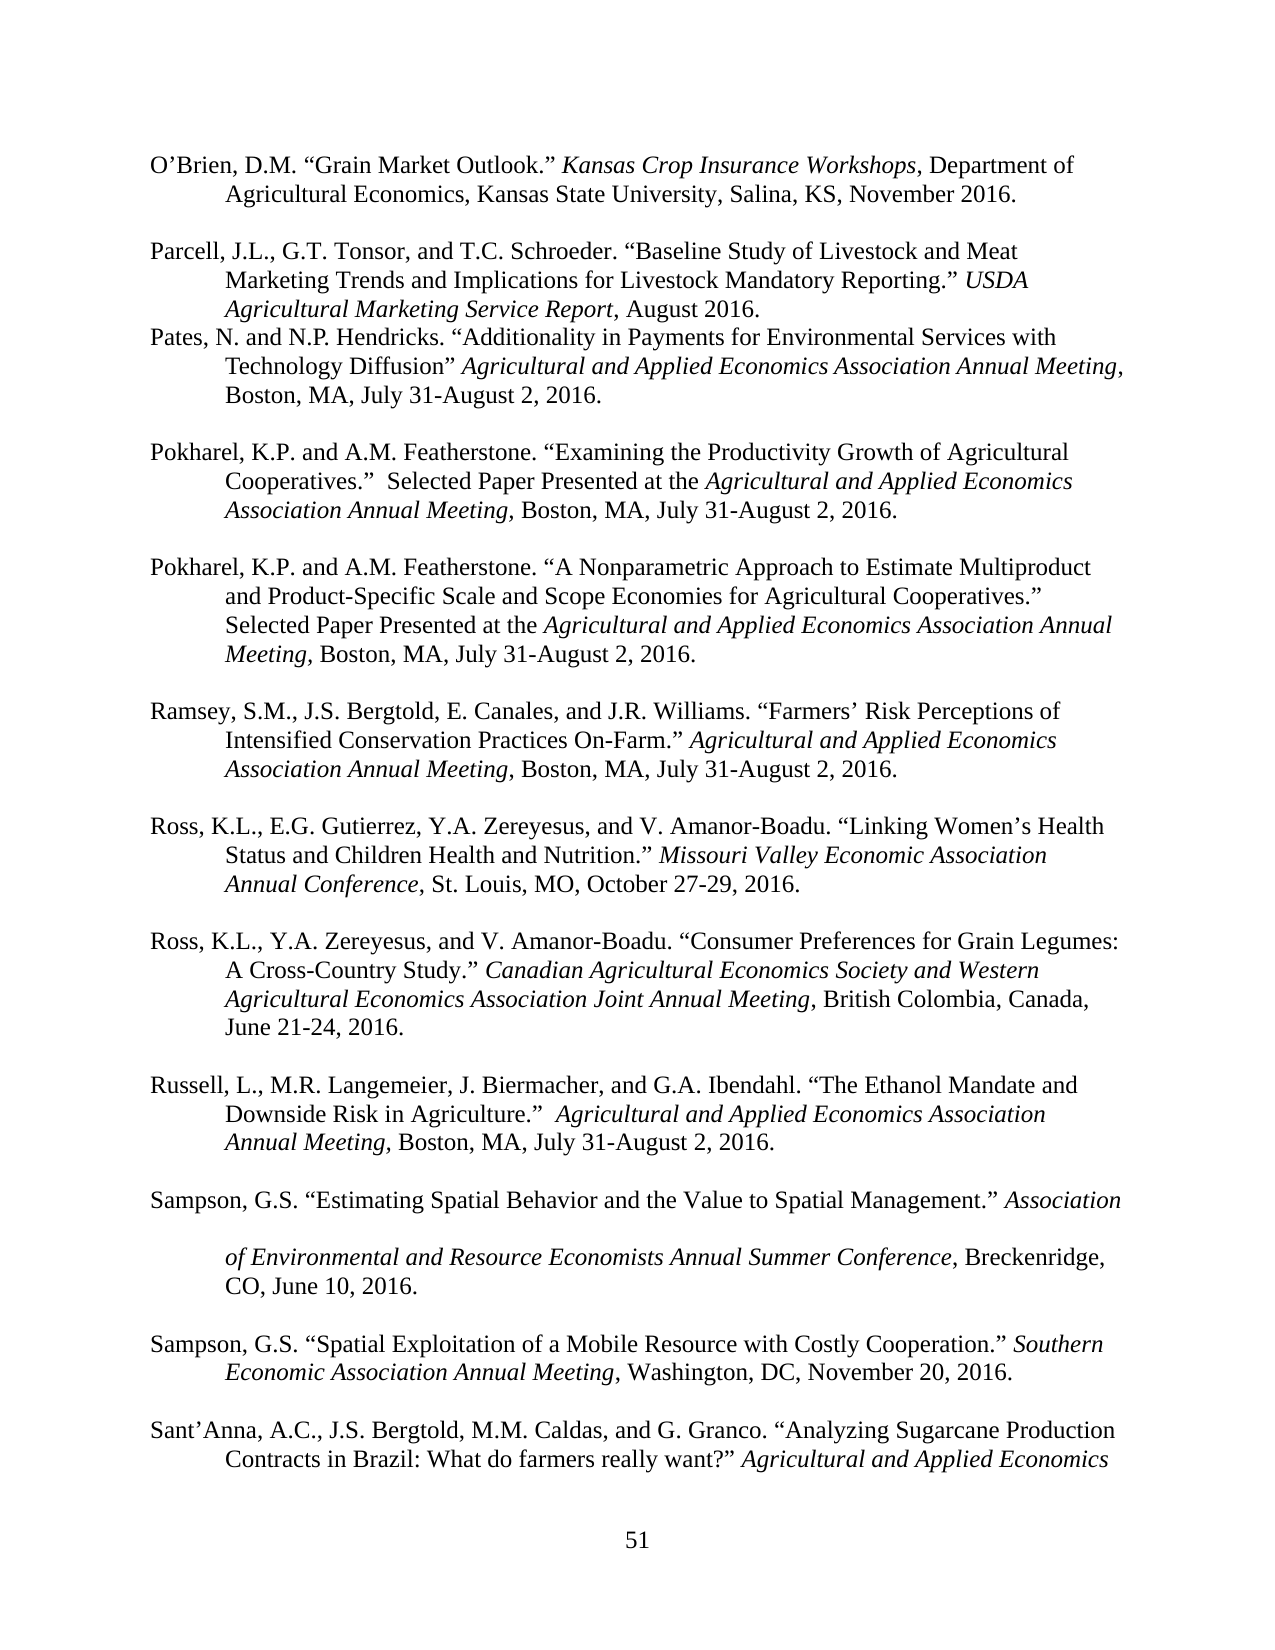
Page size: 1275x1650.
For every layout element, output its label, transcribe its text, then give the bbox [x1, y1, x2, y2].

text Sant’Anna, A.C., J.S. Bergtold, M.M. Caldas, and G. Granco. “Analyzing Sugarcane Production [150, 1415, 1125, 1444]
text Parcell, J.L., G.T. Tonsor, and T.C. Schroeder. “Baseline Study of Livestock and Meat Marketing Trends and Implications for Livestock Mandatory Reporting.” USDA Agricultural Marketing Service Report, August 2016. [150, 236, 1125, 322]
text Pates, N. and N.P. Hendricks. “Additionality in Payments for Environmental Services with Technology Diffusion” Agricultural and Applied Economics Association Annual Meeting, Boston, MA, July 31-August 2, 2016. [150, 322, 1125, 409]
text Association Annual Meeting, Boston, MA, July 31-August 2, 2016. [150, 754, 1125, 782]
text Ross, K.L., E.G. Gutierrez, Y.A. Zereyesus, and V. Amanor-Boadu. “Linking Women’s Health Status and Children Health and Nutrition.” Missouri Valley Economic Association Annual Conference, St. Louis, MO, October 27-29, 2016. [150, 811, 1125, 897]
text Ross, K.L., Y.A. Zereyesus, and V. Amanor-Boadu. “Consumer Preferences for Grain Legumes: A Cross-Country Study.” Canadian Agricultural Economics Society and Western Agricultural Economics Association Joint Annual Meeting, British Colombia, Canada, June 21-24, 2016. [150, 926, 1125, 1041]
text Pokharel, K.P. and A.M. Featherstone. “A Nonparametric Approach to Estimate Multiproduct and Product-Specific Scale and Scope Economies for Agricultural Cooperatives.” Selected Paper Presented at the Agricultural and Applied Economics Association Annual Meeting, Boston, MA, July 31-August 2, 2016. [150, 552, 1125, 667]
text Sampson, G.S. “Estimating Spatial Behavior and the Value to Spatial Management.” Association of Environmental and Resource Economists Annual Summer Conference, Breckenridge, CO, June 10, 2016. [150, 1185, 1125, 1300]
text Contracts in Brazil: What do farmers really want?” Agricultural and Applied Economics [150, 1444, 1125, 1472]
text O’Brien, D.M. “Grain Market Outlook.” Kansas Crop Insurance Workshops, Department of Agricultural Economics, Kansas State University, Salina, KS, November 2016. [150, 150, 1125, 207]
text Pokharel, K.P. and A.M. Featherstone. “Examining the Productivity Growth of Agricultural Cooperatives.” Selected Paper Presented at the Agricultural and Applied Economics Association Annual Meeting, Boston, MA, July 31-August 2, 2016. [150, 437, 1125, 524]
text Intensified Conservation Practices On-Farm.” Agricultural and Applied Economics [150, 725, 1125, 754]
text Russell, L., M.R. Langemeier, J. Biermacher, and G.A. Ibendahl. “The Ethanol Mandate and Downside Risk in Agriculture.” Agricultural and Applied Economics Association Annual Meeting, Boston, MA, July 31-August 2, 2016. [150, 1070, 1125, 1156]
text Ramsey, S.M., J.S. Bergtold, E. Canales, and J.R. Williams. “Farmers’ Risk Perceptions of [150, 696, 1125, 725]
text Sampson, G.S. “Spatial Exploitation of a Mobile Resource with Costly Cooperation.” Southern Economic Association Annual Meeting, Washington, DC, November 20, 2016. [150, 1329, 1125, 1415]
